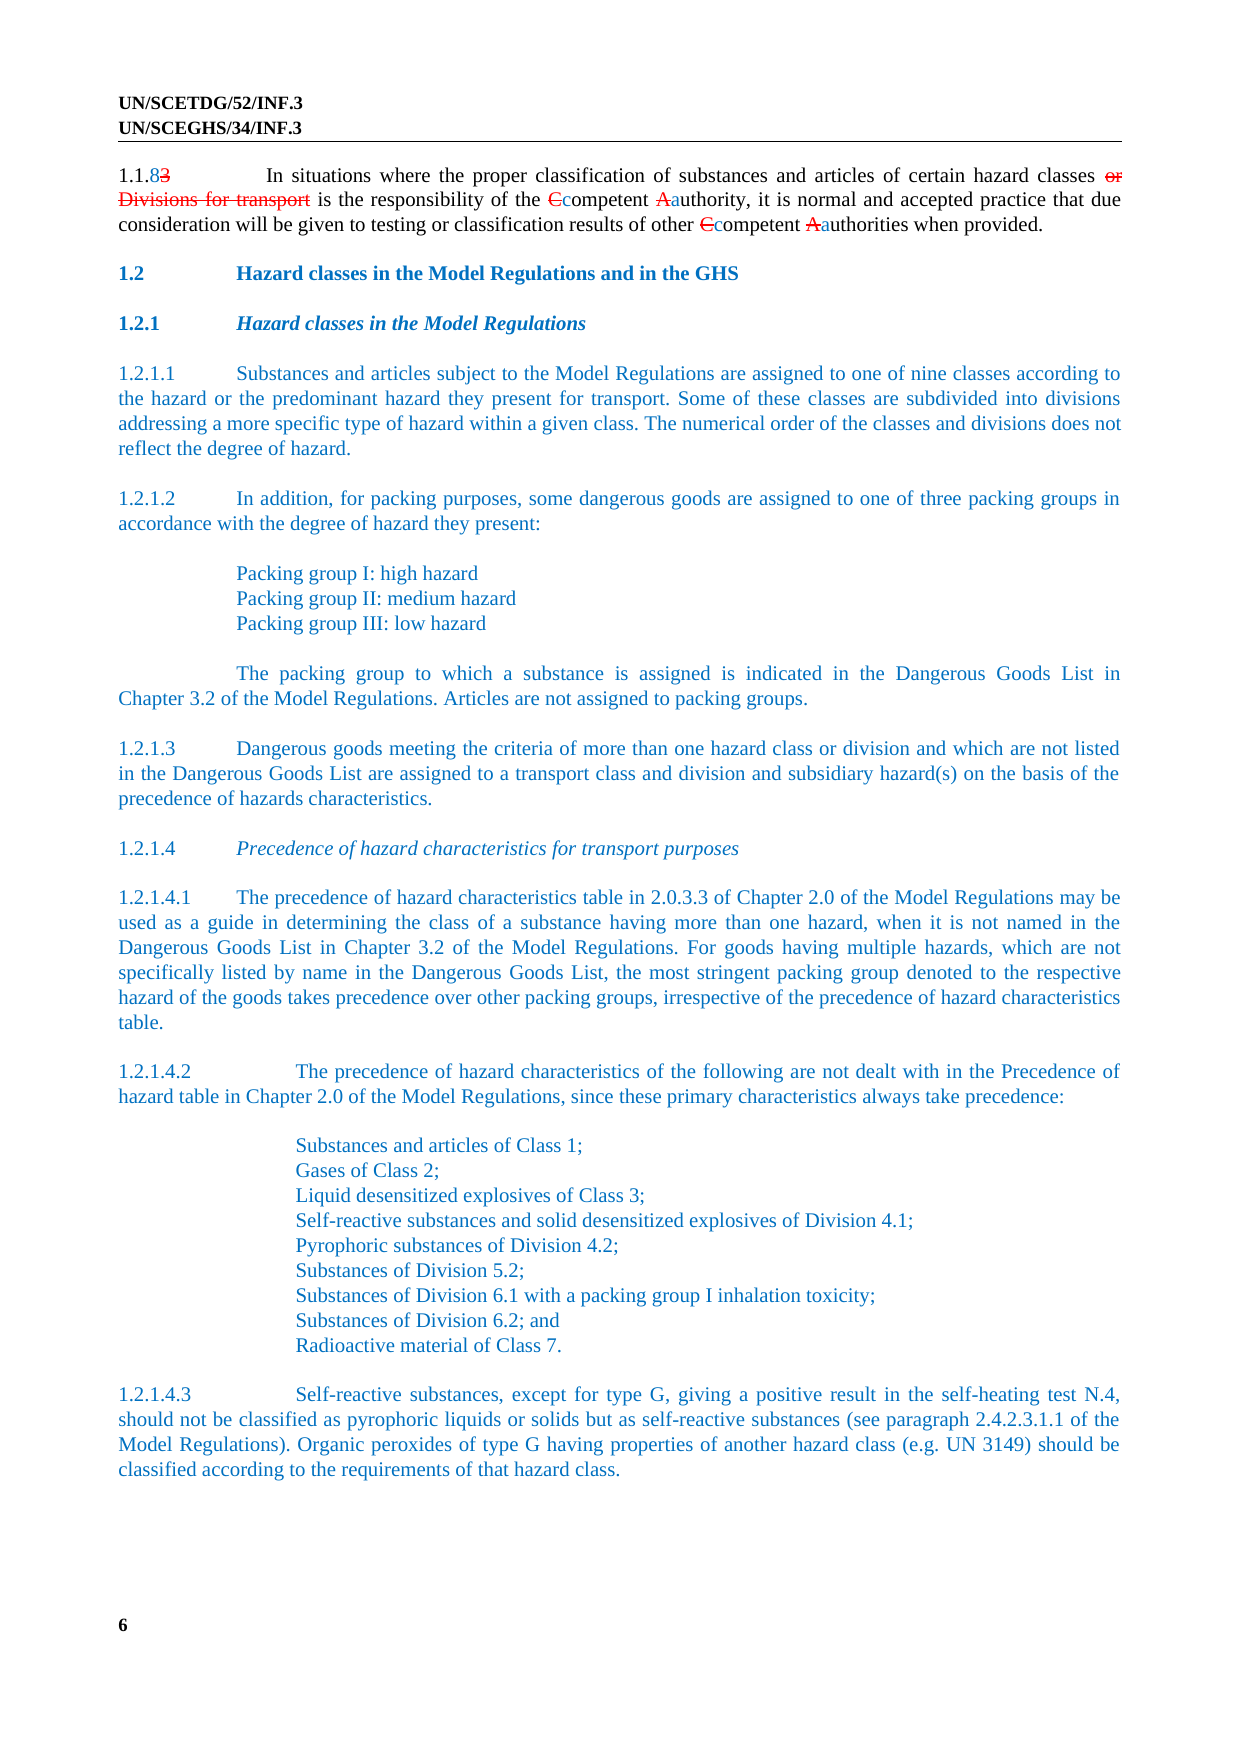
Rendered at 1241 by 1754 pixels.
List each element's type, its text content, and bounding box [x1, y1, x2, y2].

text Substances of Division 6.2; and [118, 1307, 1122, 1332]
text 1.2 Hazard classes in the Model Regulations and in the GHS [118, 259, 1122, 284]
text 1.2.1 Hazard classes in the Model Regulations [118, 309, 1122, 334]
text Gases of Class 2; [118, 1157, 1122, 1182]
text Self-reactive substances and solid desensitized explosives of Division 4.1; [118, 1207, 1122, 1232]
text 1.2.1.4.3 Self-reactive substances, except for type G, giving a positive result in the self-heating test N.4, should not be classified as pyrophoric liquids or solids but as self-reactive substances (see paragraph 2.4.2.3.1.1 of the Model Regulations). Organic peroxides of type G having properties of another hazard class (e.g. UN 3149) should be classified according to the requirements of that hazard class. [118, 1381, 1122, 1481]
text 1.2.1.4.1 The precedence of hazard characteristics table in 2.0.3.3 of Chapter 2.0 of the Model Regulations may be used as a guide in determining the class of a substance having more than one hazard, when it is not named in the Dangerous Goods List in Chapter 3.2 of the Model Regulations. For goods having multiple hazards, which are not specifically listed by name in the Dangerous Goods List, the most stringent packing group denoted to the respective hazard of the goods takes precedence over other packing groups, irrespective of the precedence of hazard characteristics table. [118, 884, 1122, 1034]
text 1.2.1.4 Precedence of hazard characteristics for transport purposes [118, 834, 1122, 859]
text Packing group III: low hazard [118, 609, 1122, 634]
text 1.2.1.3 Dangerous goods meeting the criteria of more than one hazard class or division and which are not listed in the Dangerous Goods List are assigned to a transport class and division and subsidiary hazard(s) on the basis of the precedence of hazards characteristics. [118, 734, 1122, 809]
text Substances of Division 5.2; [118, 1257, 1122, 1282]
text The packing group to which a substance is assigned is indicated in the Dangerous Goods List in Chapter 3.2 of the Model Regulations. Articles are not assigned to packing groups. [118, 659, 1122, 709]
text 1.1.83 In situations where the proper classification of substances and articles of certain hazard classes or Divisions for transport is the responsibility of the Ccompetent Aauthority, it is normal and accepted practice that due consideration will be given to testing or classification results of other Ccompetent Aauthorities when provided. [118, 163, 1122, 236]
text Pyrophoric substances of Division 4.2; [118, 1232, 1122, 1257]
text 1.2.1.2 In addition, for packing purposes, some dangerous goods are assigned to one of three packing groups in accordance with the degree of hazard they present: [118, 484, 1122, 534]
text Substances and articles of Class 1; [118, 1132, 1122, 1157]
text Radioactive material of Class 7. [118, 1332, 1122, 1357]
text Packing group I: high hazard [118, 559, 1122, 584]
text 1.2.1.4.2 The precedence of hazard characteristics of the following are not dealt with in the Precedence of hazard table in Chapter 2.0 of the Model Regulations, since these primary characteristics always take precedence: [118, 1058, 1122, 1108]
text Liquid desensitized explosives of Class 3; [118, 1182, 1122, 1207]
text Packing group II: medium hazard [118, 584, 1122, 609]
text Substances of Division 6.1 with a packing group I inhalation toxicity; [118, 1282, 1122, 1307]
text 1.2.1.1 Substances and articles subject to the Model Regulations are assigned to one of nine classes according to the hazard or the predominant hazard they present for transport. Some of these classes are subdivided into divisions addressing a more specific type of hazard within a given class. The numerical order of the classes and divisions does not reflect the degree of hazard. [118, 359, 1122, 459]
